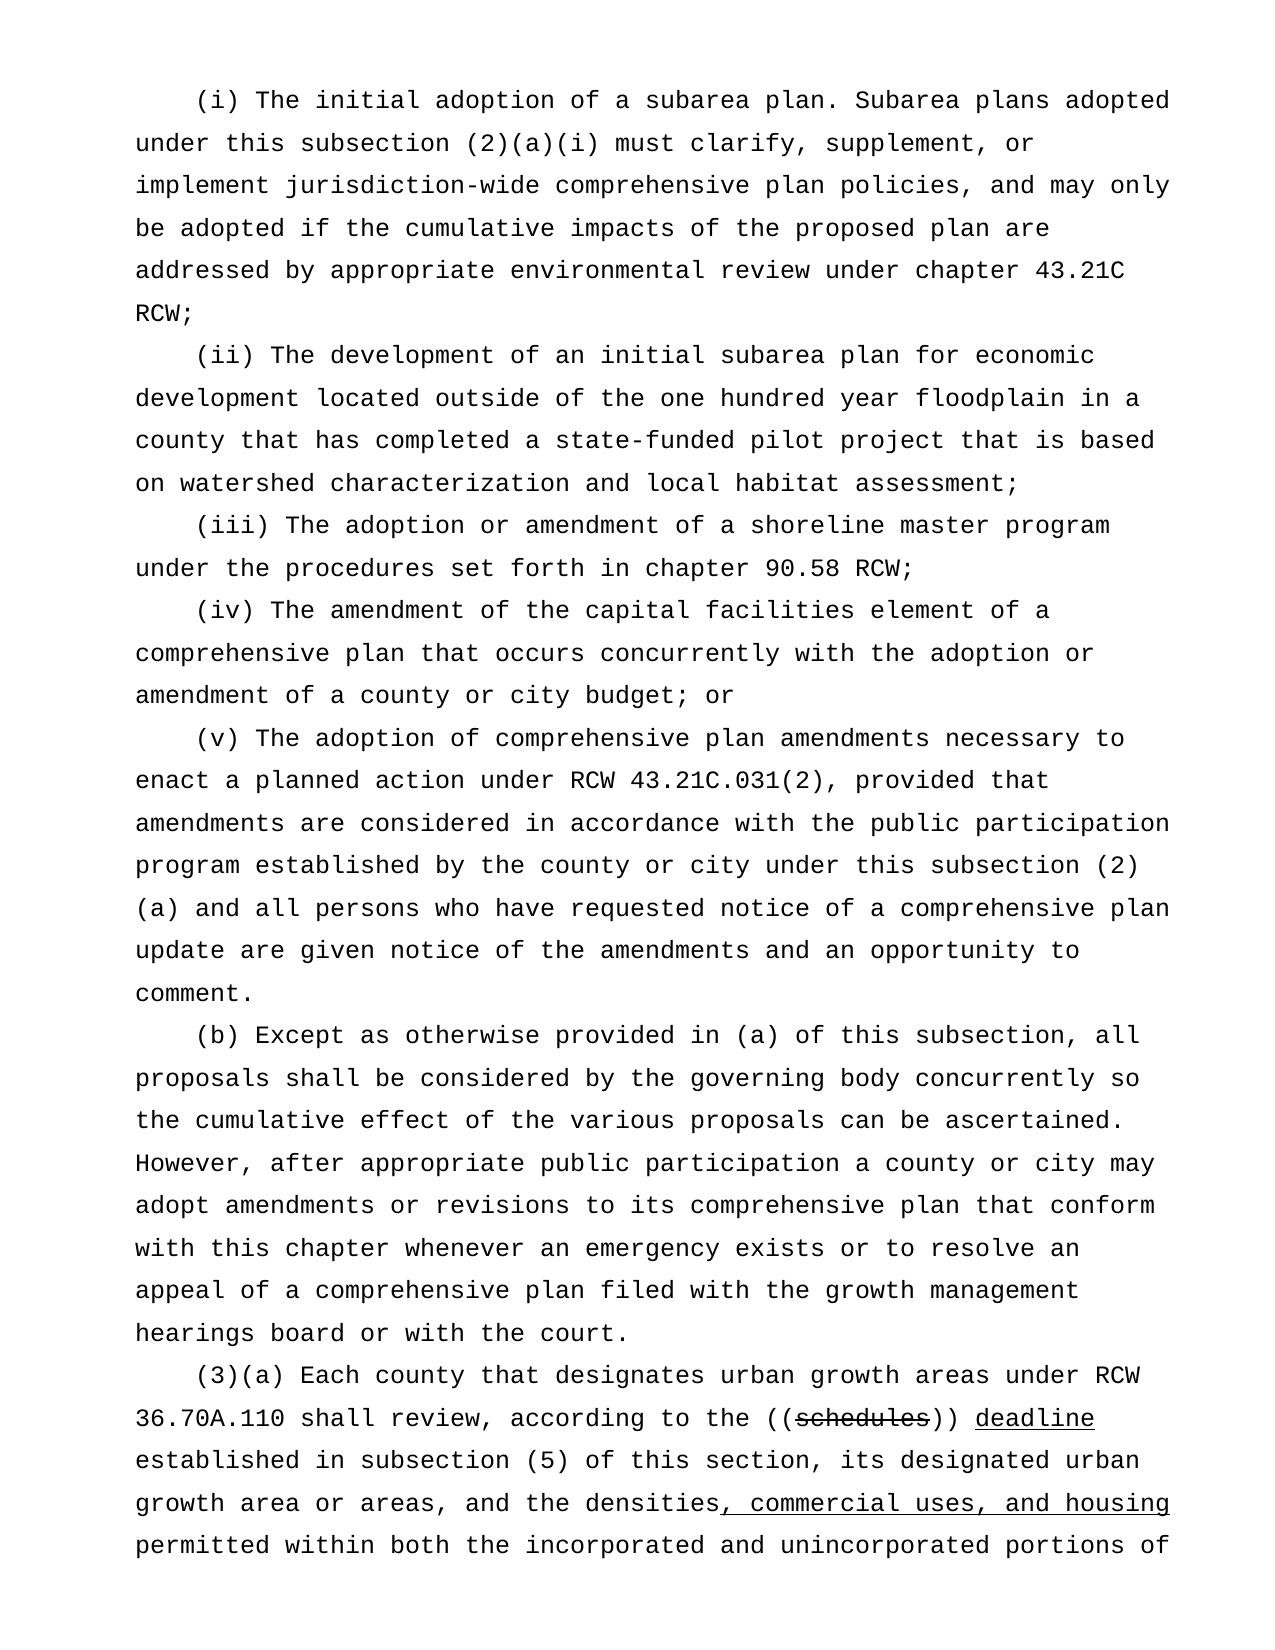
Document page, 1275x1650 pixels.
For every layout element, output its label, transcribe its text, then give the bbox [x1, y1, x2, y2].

text (v) The adoption of comprehensive plan amendments necessary to enact a planned action under RCW 43.21C.031(2), provided that amendments are considered in accordance with the public participation program established by the county or city under this subsection (2)(a) and all persons who have requested notice of a comprehensive plan update are given notice of the amendments and an opportunity to comment. [135, 712, 1170, 1010]
text (ii) The development of an initial subarea plan for economic development located outside of the one hundred year floodplain in a county that has completed a state-funded pilot project that is based on watershed characterization and local habitat assessment; [135, 330, 1170, 500]
text (iv) The amendment of the capital facilities element of a comprehensive plan that occurs concurrently with the adoption or amendment of a county or city budget; or [135, 585, 1170, 712]
text (b) Except as otherwise provided in (a) of this subsection, all proposals shall be considered by the governing body concurrently so the cumulative effect of the various proposals can be ascertained. However, after appropriate public participation a county or city may adopt amendments or revisions to its comprehensive plan that conform with this chapter whenever an emergency exists or to resolve an appeal of a comprehensive plan filed with the growth management hearings board or with the court. [135, 1010, 1170, 1350]
text (iii) The adoption or amendment of a shoreline master program under the procedures set forth in chapter 90.58 RCW; [135, 500, 1170, 585]
text (i) The initial adoption of a subarea plan. Subarea plans adopted under this subsection (2)(a)(i) must clarify, supplement, or implement jurisdiction-wide comprehensive plan policies, and may only be adopted if the cumulative impacts of the proposed plan are addressed by appropriate environmental review under chapter 43.21C RCW; [135, 75, 1170, 330]
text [135, 1350, 1170, 1562]
